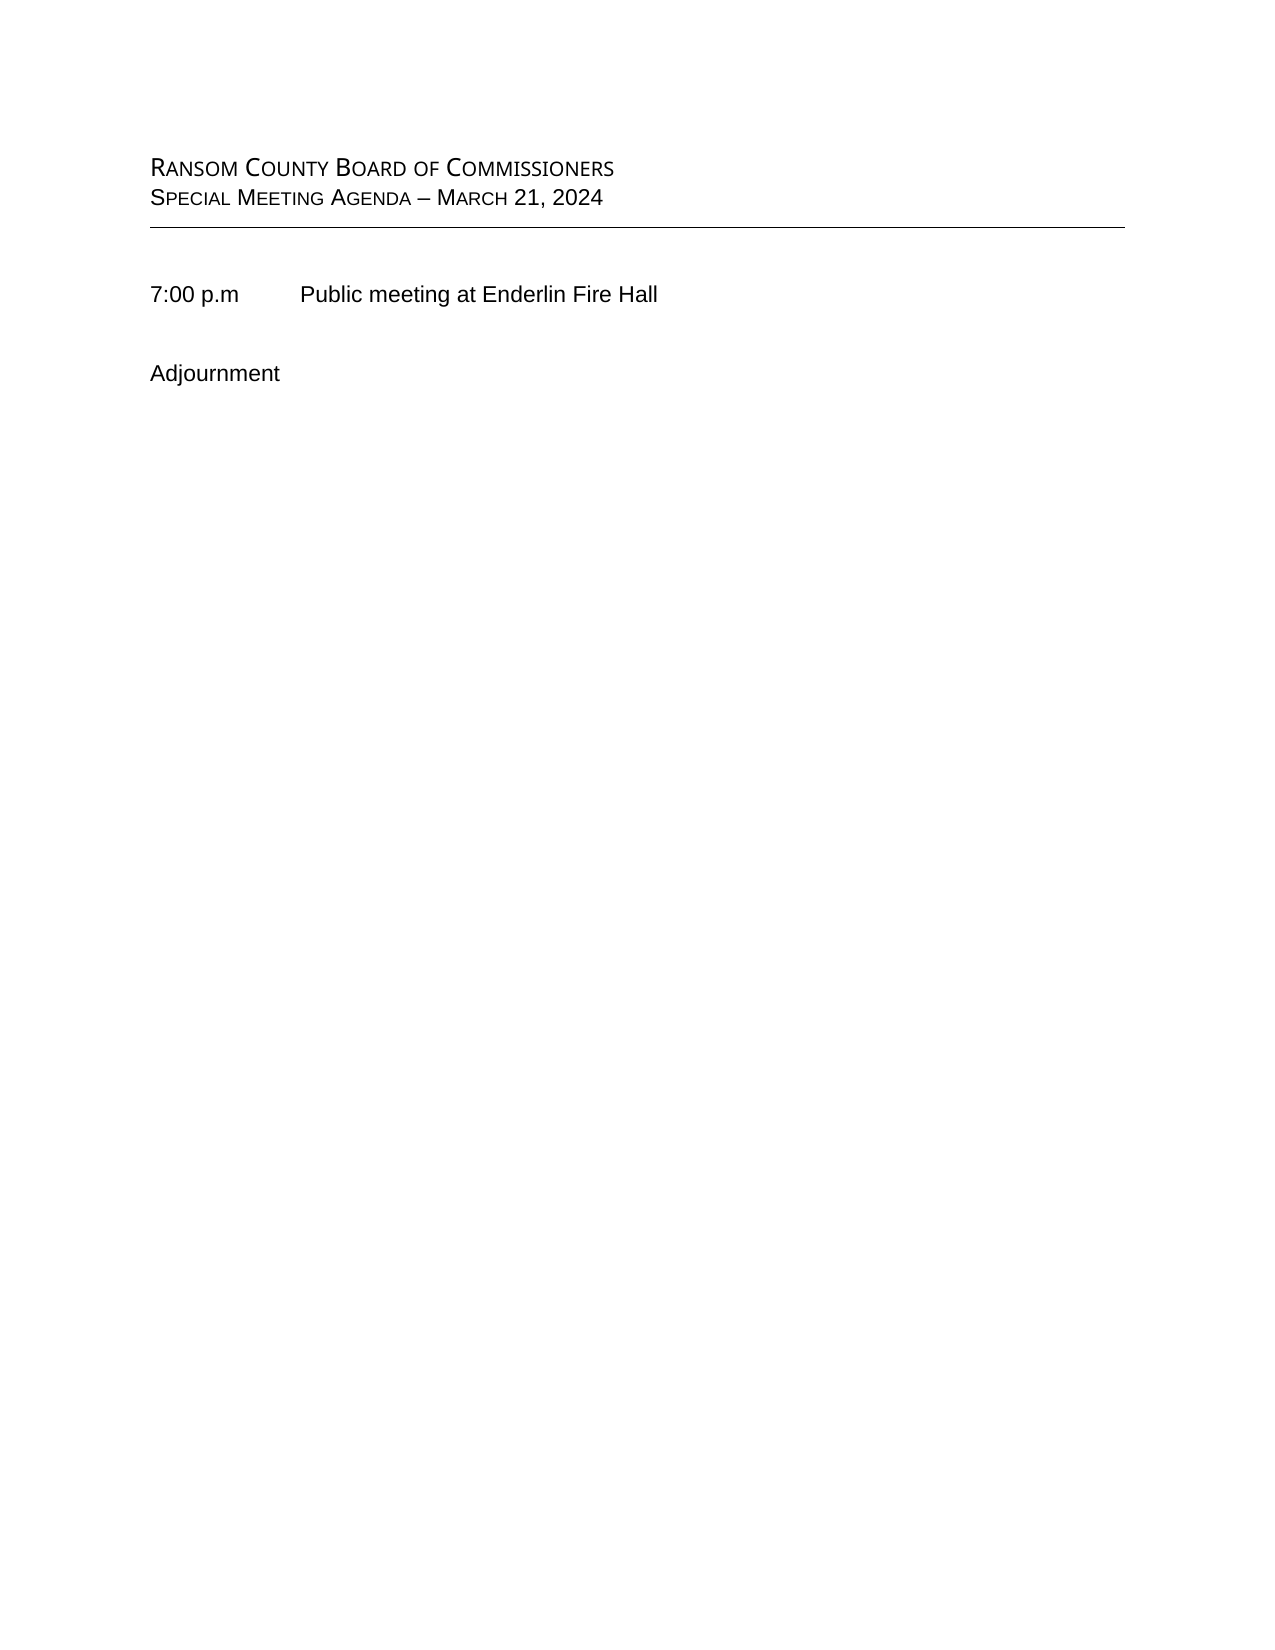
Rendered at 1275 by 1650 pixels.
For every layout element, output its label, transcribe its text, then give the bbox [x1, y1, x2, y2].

text Ransom County Board of Commissioners [150, 150, 1125, 184]
text 7:00 p.m Public meeting at Enderlin Fire Hall [150, 281, 1125, 307]
text Adjournment [150, 360, 1125, 386]
text Special Meeting Agenda – March 21, 2024 [150, 184, 1125, 227]
